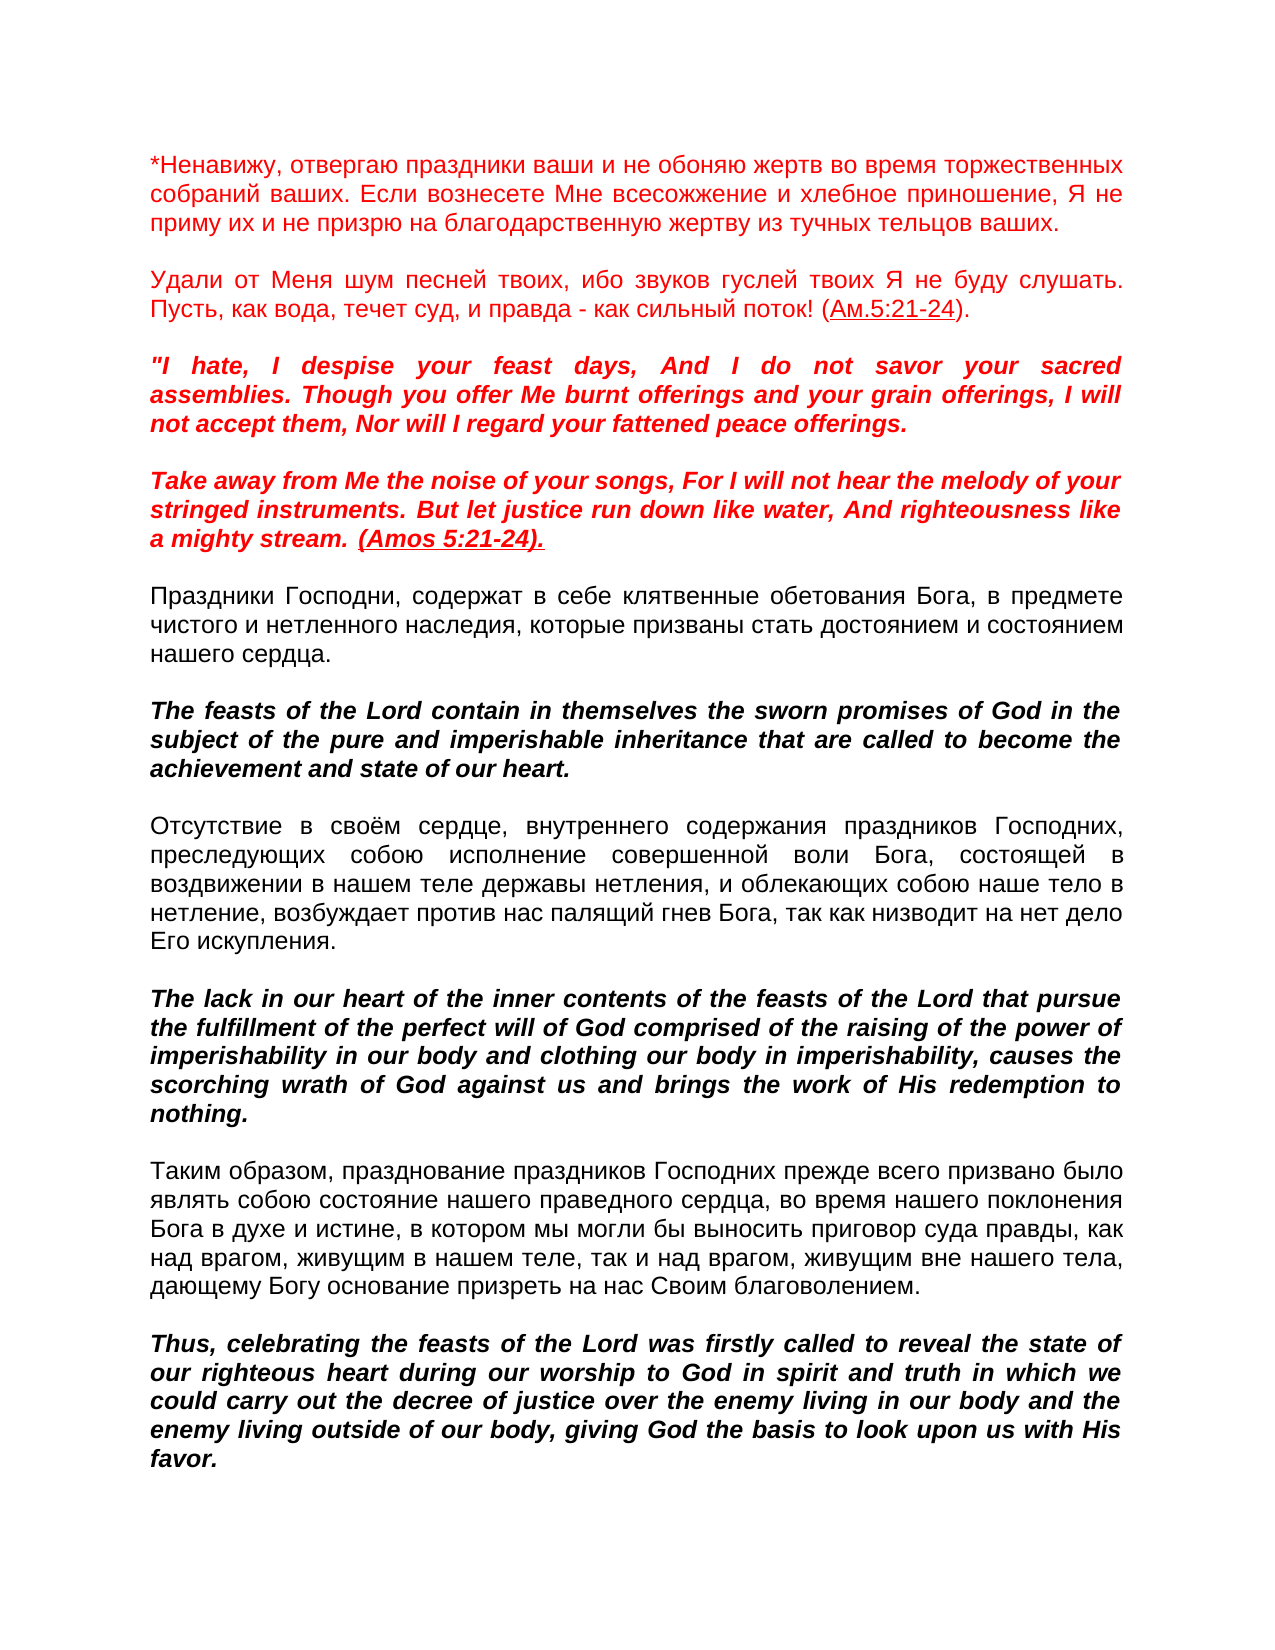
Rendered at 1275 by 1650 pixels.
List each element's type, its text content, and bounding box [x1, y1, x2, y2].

text "I hate, I despise your feast days, And I do not savor your sacred assemblies. Though you offer Me burnt offerings and your grain offerings, I will not accept them, Nor will I regard your fattened peace offerings. [150, 351, 1125, 437]
text *Ненавижу, отвергаю праздники ваши и не обоняю жертв во время торжественных собраний ваших. Если вознесете Мне всесожжение и хлебное приношение, Я не приму их и не призрю на благодарственную жертву из тучных тельцов ваших. [150, 150, 1125, 236]
text The feasts of the Lord contain in themselves the sworn promises of God in the subject of the pure and imperishable inheritance that are called to become the achievement and state of our heart. [150, 696, 1125, 782]
text Отсутствие в своём сердце, внутреннего содержания праздников Господних, преследующих собою исполнение совершенной воли Бога, состоящей в воздвижении в нашем теле державы нетления, и облекающих собою наше тело в нетление, возбуждает против нас палящий гнев Бога, так как низводит на нет дело Его искупления. [150, 811, 1125, 955]
text Thus, celebrating the feasts of the Lord was firstly called to reveal the state of our righteous heart during our worship to God in spirit and truth in which we could carry out the decree of justice over the enemy living in our body and the enemy living outside of our body, giving God the basis to look upon us with His favor. [150, 1329, 1125, 1472]
text Удали от Меня шум песней твоих, ибо звуков гуслей твоих Я не буду слушать. Пусть, как вода, течет суд, и правда - как сильный поток! (Ам.5:21-24). [150, 265, 1125, 322]
text Праздники Господни, содержат в себе клятвенные обетования Бога, в предмете чистого и нетленного наследия, которые призваны стать достоянием и состоянием нашего сердца. [150, 581, 1125, 667]
text Take away from Me the noise of your songs, For I will not hear the melody of your stringed instruments. But let justice run down like water, And righteousness like a mighty stream. (Amos 5:21-24). [150, 466, 1125, 552]
text The lack in our heart of the inner contents of the feasts of the Lord that pursue the fulfillment of the perfect will of God comprised of the raising of the power of imperishability in our body and clothing our body in imperishability, causes the scorching wrath of God against us and brings the work of His redemption to nothing. [150, 984, 1125, 1127]
text Таким образом, празднование праздников Господних прежде всего призвано было являть собою состояние нашего праведного сердца, во время нашего поклонения Бога в духе и истине, в котором мы могли бы выносить приговор суда правды, как над врагом, живущим в нашем теле, так и над врагом, живущим вне нашего тела, дающему Богу основание призреть на нас Своим благоволением. [150, 1156, 1125, 1300]
